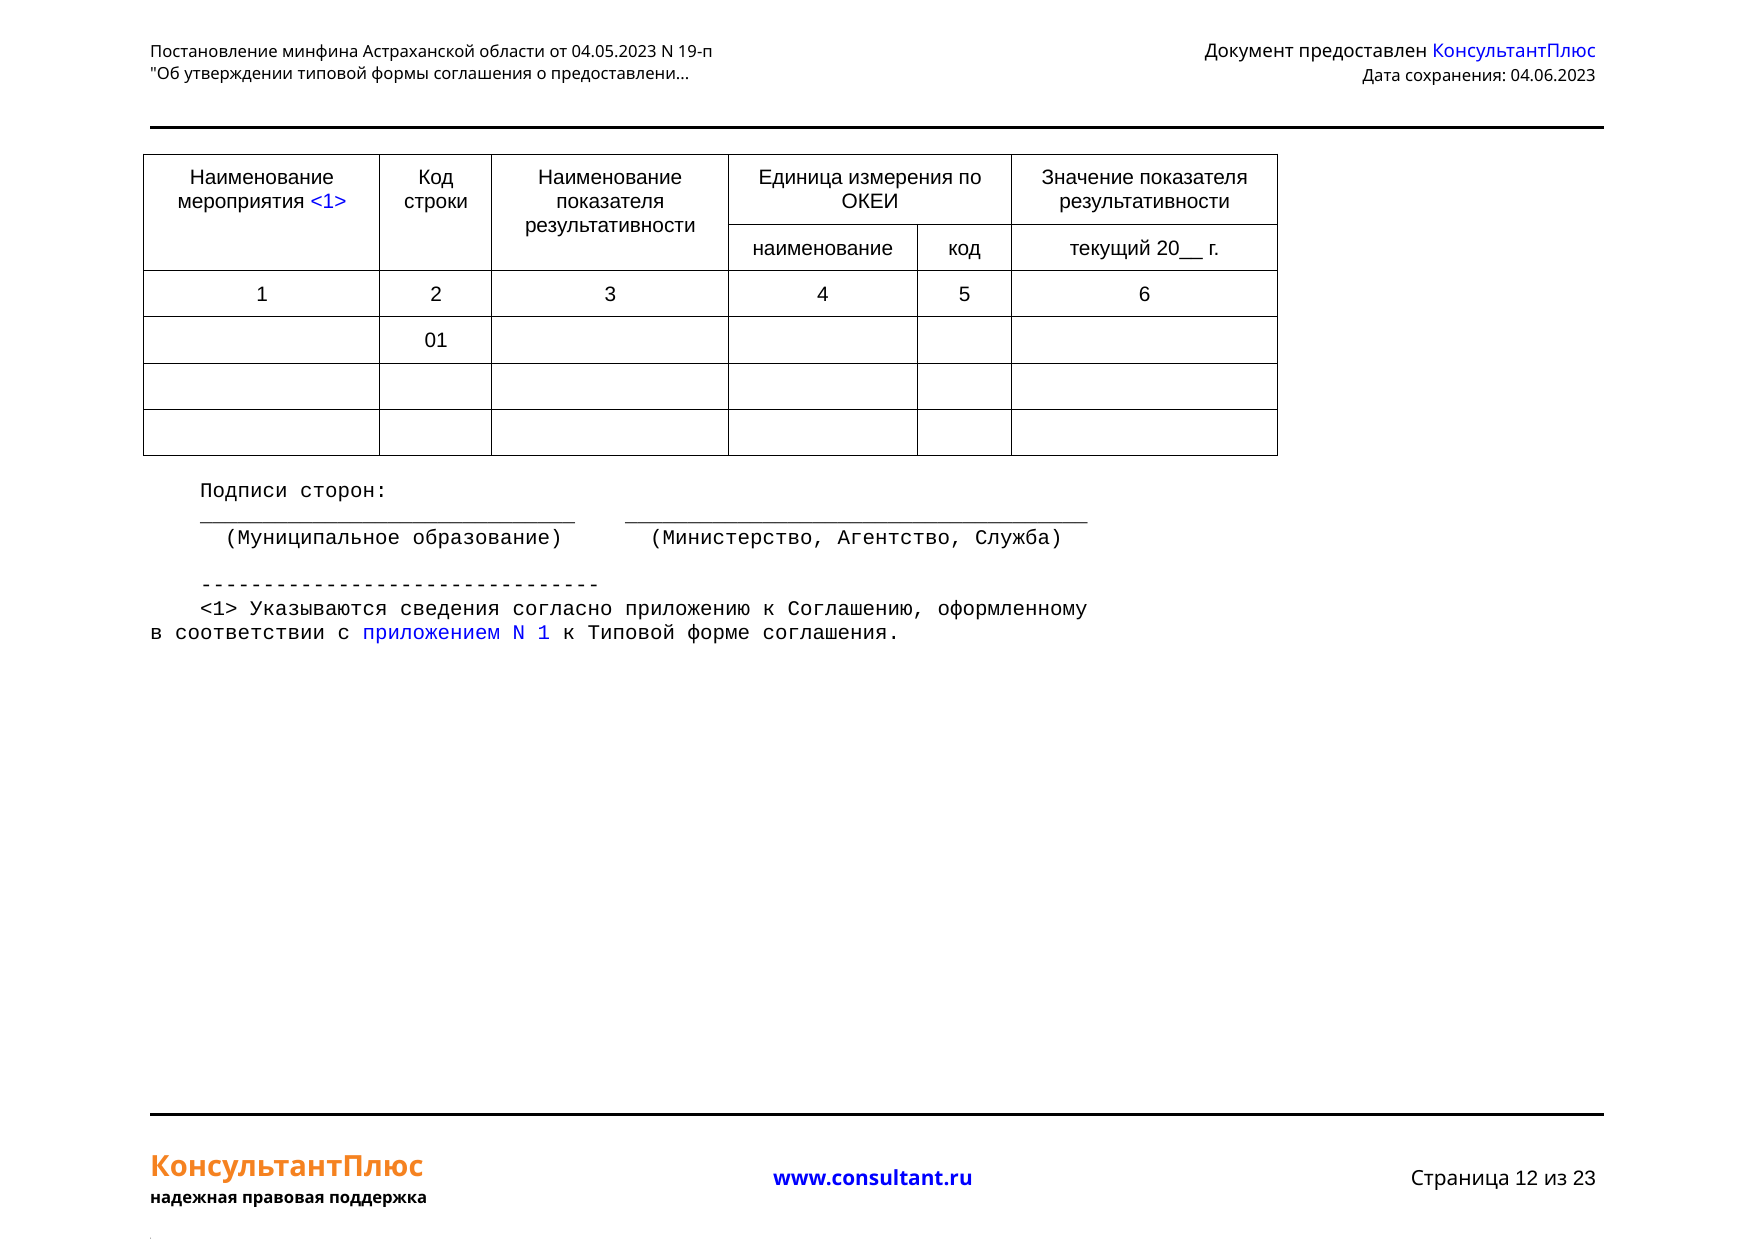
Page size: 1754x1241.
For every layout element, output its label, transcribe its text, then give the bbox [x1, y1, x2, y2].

table_cell [918, 410, 1011, 455]
table_cell 1 [144, 271, 379, 316]
table_cell код [918, 225, 1011, 270]
table_cell 3 [492, 271, 728, 316]
text в соответствии с приложением N 1 к Типовой форме соглашения. [150, 622, 1604, 645]
table_cell 2 [380, 271, 491, 316]
text -------------------------------- [150, 574, 1604, 598]
text <1> Указываются сведения согласно приложению к Соглашению, оформленному [150, 598, 1604, 622]
table_cell [380, 364, 491, 409]
table_cell 01 [380, 317, 491, 362]
table_cell 6 [1012, 271, 1277, 316]
table_cell [144, 364, 379, 409]
table_cell [918, 317, 1011, 362]
table_header Единица измерения по ОКЕИ [729, 155, 1011, 224]
table_header Наименование мероприятия <1> [144, 155, 379, 270]
table_cell [492, 410, 728, 455]
table_header Значение показателя результативности [1012, 155, 1277, 224]
table_cell [144, 410, 379, 455]
table_cell [1012, 410, 1277, 455]
table_cell [380, 410, 491, 455]
table_cell [729, 317, 917, 362]
table_cell [729, 364, 917, 409]
text ______________________________ _____________________________________ [150, 503, 1604, 527]
table_cell [1012, 317, 1277, 362]
table_cell [1012, 364, 1277, 409]
text (Муниципальное образование) (Министерство, Агентство, Служба) [150, 527, 1604, 551]
table_header Наименование показателя результативности [492, 155, 728, 270]
table_cell [492, 364, 728, 409]
table_header Код строки [380, 155, 491, 270]
table_cell наименование [729, 225, 917, 270]
table_cell 5 [918, 271, 1011, 316]
table_cell [492, 317, 728, 362]
text Подписи сторон: [150, 480, 1604, 503]
table_cell [144, 317, 379, 362]
table_cell 4 [729, 271, 917, 316]
table_cell [729, 410, 917, 455]
table_cell текущий 20__ г. [1012, 225, 1277, 270]
table_cell [918, 364, 1011, 409]
